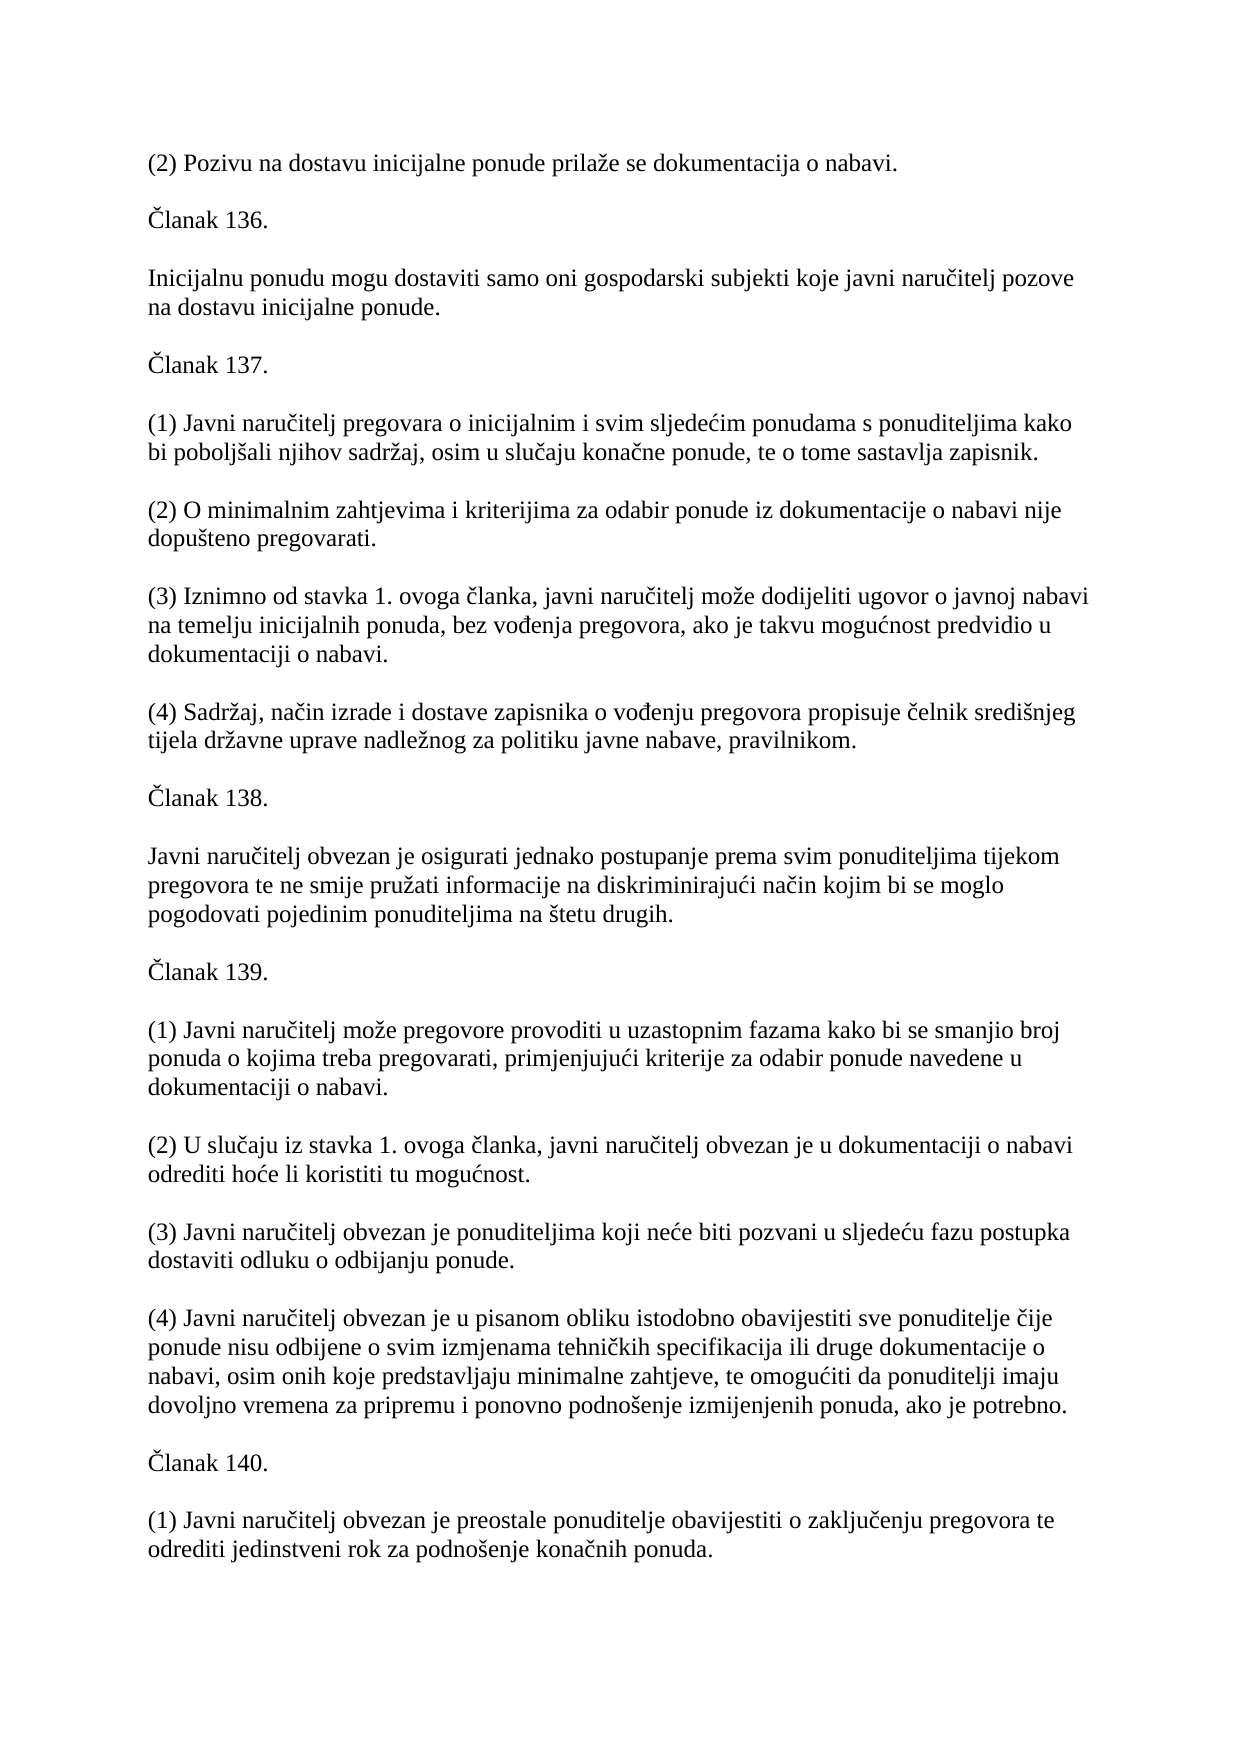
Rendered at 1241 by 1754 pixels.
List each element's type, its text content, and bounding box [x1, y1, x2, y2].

text (3) Iznimno od stavka 1. ovoga članka, javni naručitelj može dodijeliti ugovor o javnoj nabavi na temelju inicijalnih ponuda, bez vođenja pregovora, ako je takvu mogućnost predvidio u dokumentaciji o nabavi. [148, 581, 1093, 668]
text (3) Javni naručitelj obvezan je ponuditeljima koji neće biti pozvani u sljedeću fazu postupka dostaviti odluku o odbijanju ponude. [148, 1217, 1093, 1274]
text Javni naručitelj obvezan je osigurati jednako postupanje prema svim ponuditeljima tijekom pregovora te ne smije pružati informacije na diskriminirajući način kojim bi se moglo pogodovati pojedinim ponuditeljima na štetu drugih. [148, 841, 1093, 928]
text (4) Javni naručitelj obvezan je u pisanom obliku istodobno obavijestiti sve ponuditelje čije ponude nisu odbijene o svim izmjenama tehničkih specifikacija ili druge dokumentacije o nabavi, osim onih koje predstavljaju minimalne zahtjeve, te omogućiti da ponuditelji imaju dovoljno vremena za pripremu i ponovno podnošenje izmijenjenih ponuda, ako je potrebno. [148, 1303, 1093, 1418]
text (2) Pozivu na dostavu inicijalne ponude prilaže se dokumentacija o nabavi. [148, 148, 1093, 176]
text (1) Javni naručitelj obvezan je preostale ponuditelje obavijestiti o zaključenju pregovora te odrediti jedinstveni rok za podnošenje konačnih ponuda. [148, 1506, 1093, 1563]
text Članak 139. [148, 957, 1093, 986]
text Članak 140. [148, 1448, 1093, 1476]
text (1) Javni naručitelj pregovara o inicijalnim i svim sljedećim ponudama s ponuditeljima kako bi poboljšali njihov sadržaj, osim u slučaju konačne ponude, te o tome sastavlja zapisnik. [148, 408, 1093, 466]
text (4) Sadržaj, način izrade i dostave zapisnika o vođenju pregovora propisuje čelnik središnjeg tijela državne uprave nadležnog za politiku javne nabave, pravilnikom. [148, 697, 1093, 754]
text Inicijalnu ponudu mogu dostaviti samo oni gospodarski subjekti koje javni naručitelj pozove na dostavu inicijalne ponude. [148, 263, 1093, 321]
text Članak 138. [148, 783, 1093, 812]
text (2) U slučaju iz stavka 1. ovoga članka, javni naručitelj obvezan je u dokumentaciji o nabavi odrediti hoće li koristiti tu mogućnost. [148, 1130, 1093, 1188]
text Članak 137. [148, 350, 1093, 379]
text (2) O minimalnim zahtjevima i kriterijima za odabir ponude iz dokumentacije o nabavi nije dopušteno pregovarati. [148, 495, 1093, 552]
text Članak 136. [148, 206, 1093, 234]
text (1) Javni naručitelj može pregovore provoditi u uzastopnim fazama kako bi se smanjio broj ponuda o kojima treba pregovarati, primjenjujući kriterije za odabir ponude navedene u dokumentaciji o nabavi. [148, 1015, 1093, 1101]
